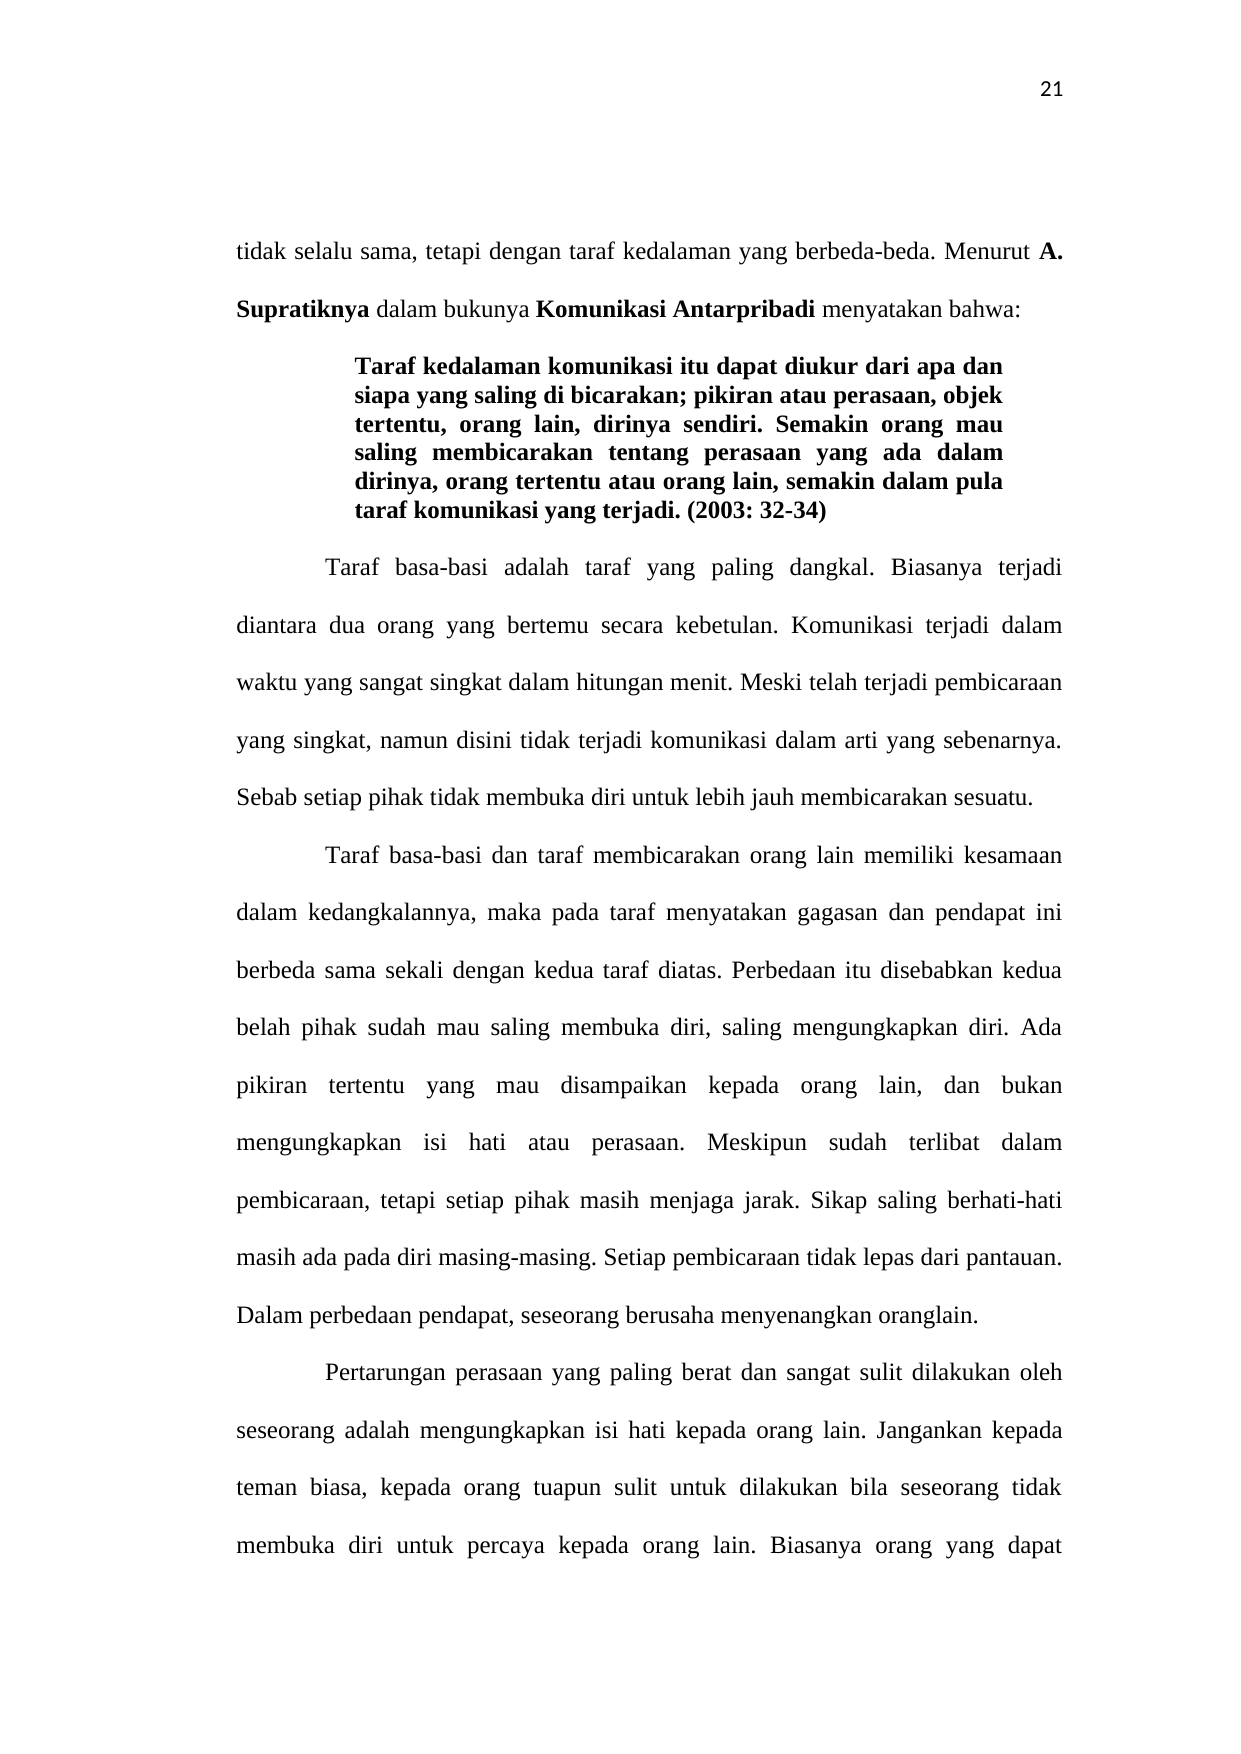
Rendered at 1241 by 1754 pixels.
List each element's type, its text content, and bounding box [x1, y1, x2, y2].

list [236, 236, 1063, 322]
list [236, 1357, 1063, 1559]
list Taraf kedalaman komunikasi itu dapat diukur dari apa dan siapa yang saling di bicarakan; pikiran atau perasaan, objek tertentu, orang lain, dirinya sendiri. Semakin orang mau saling membicarakan tentang perasaan yang ada dalam dirinya, orang tertentu atau orang lain, semakin dalam pula taraf komunikasi yang terjadi. (2003: 32-34) [354, 351, 1004, 524]
list Taraf basa-basi adalah taraf yang paling dangkal. Biasanya terjadi diantara dua orang yang bertemu secara kebetulan. Komunikasi terjadi dalam waktu yang sangat singkat dalam hitungan menit. Meski telah terjadi pembicaraan yang singkat, namun disini tidak terjadi komunikasi dalam arti yang sebenarnya. Sebab setiap pihak tidak membuka diri untuk lebih jauh membicarakan sesuatu. [236, 552, 1063, 811]
list Taraf basa-basi dan taraf membicarakan orang lain memiliki kesamaan dalam kedangkalannya, maka pada taraf menyatakan gagasan dan pendapat ini berbeda sama sekali dengan kedua taraf diatas. Perbedaan itu disebabkan kedua belah pihak sudah mau saling membuka diri, saling mengungkapkan diri. Ada pikiran tertentu yang mau disampaikan kepada orang lain, dan bukan mengungkapkan isi hati atau perasaan. Meskipun sudah terlibat dalam pembicaraan, tetapi setiap pihak masih menjaga jarak. Sikap saling berhati-hati masih ada pada diri masing-masing. Setiap pembicaraan tidak lepas dari pantauan. Dalam perbedaan pendapat, seseorang berusaha menyenangkan oranglain. [236, 840, 1063, 1329]
